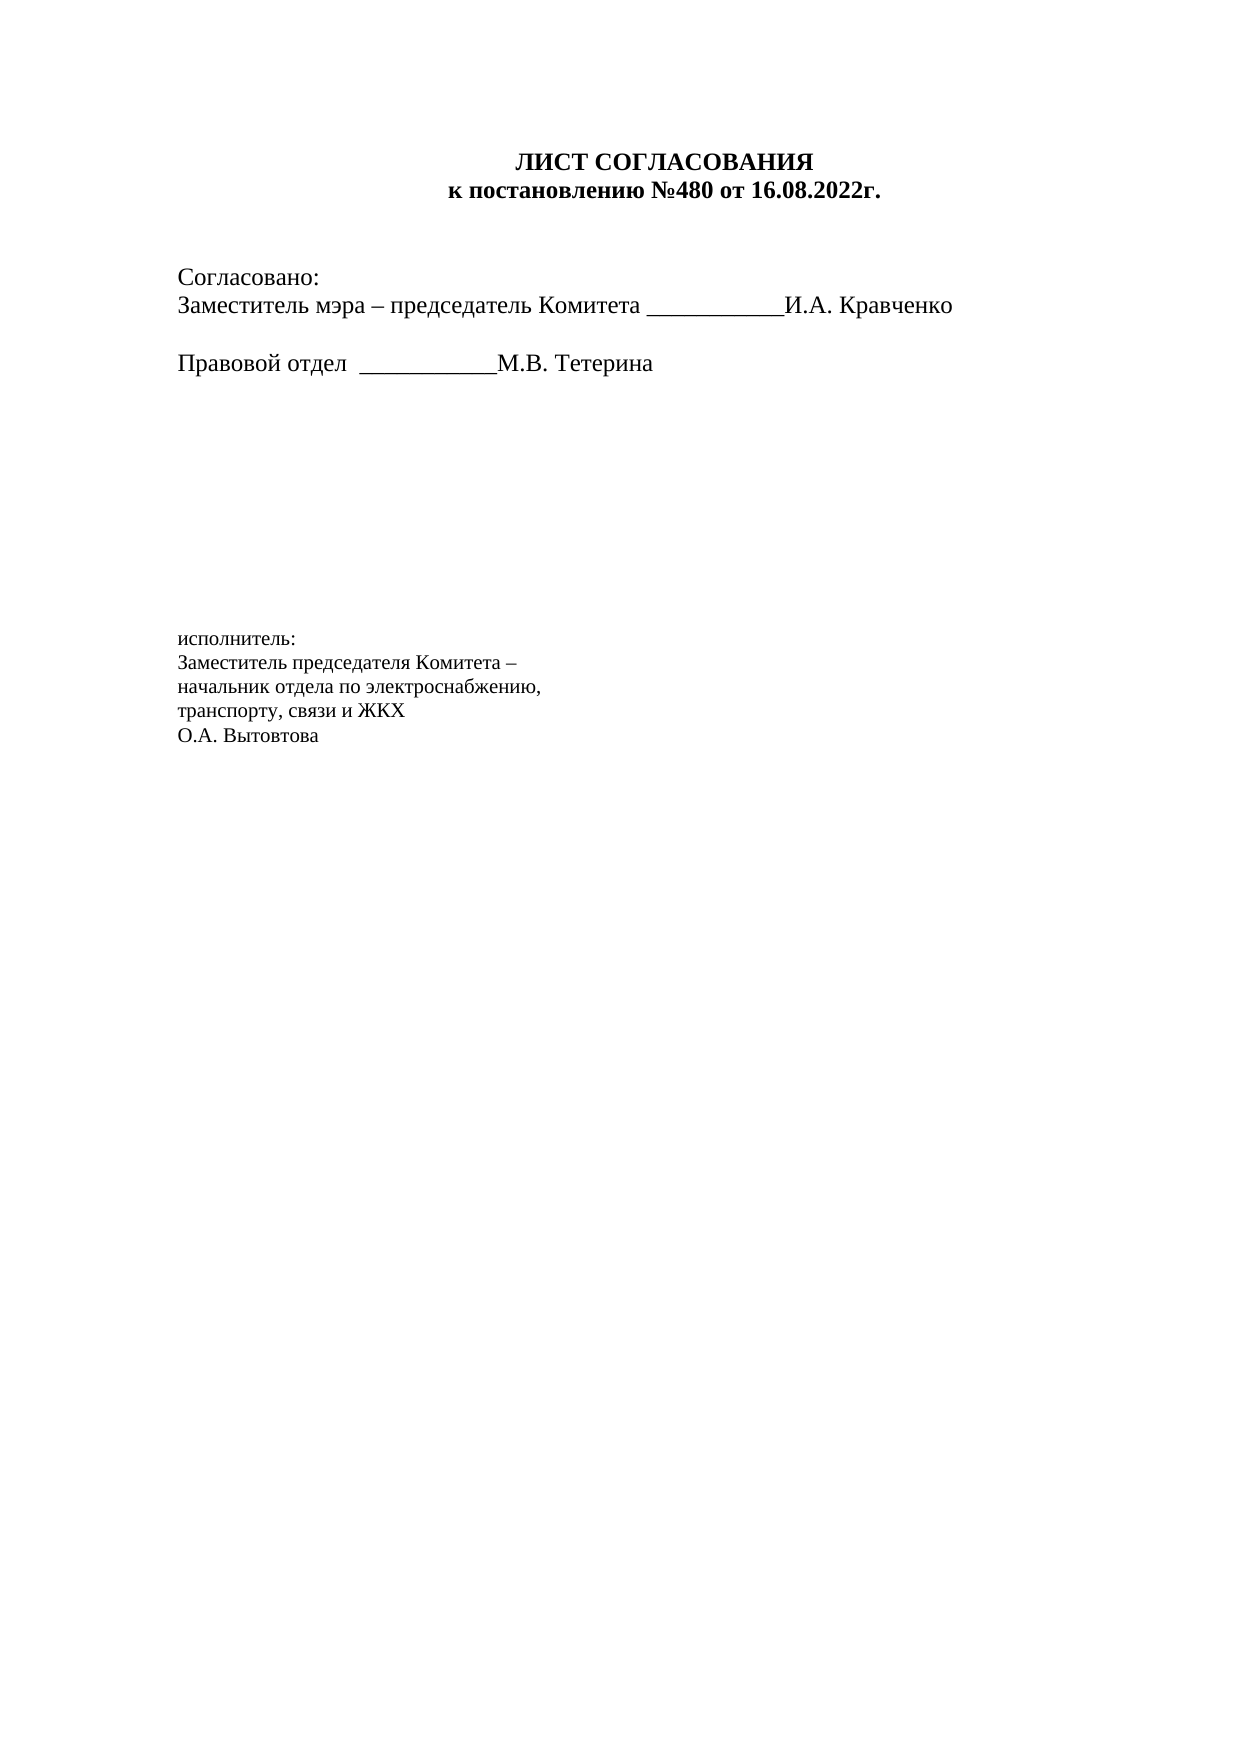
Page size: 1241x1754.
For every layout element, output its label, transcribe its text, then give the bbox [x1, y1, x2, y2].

text О.А. Вытовтова [177, 722, 1152, 747]
text транспорту, связи и ЖКХ [177, 698, 1152, 722]
text Правовой отдел ___________М.В. Тетерина [177, 348, 1152, 377]
text начальник отдела по электроснабжению, [177, 674, 1152, 698]
text исполнитель: [177, 626, 1152, 650]
text к постановлению №480 от 16.08.2022г. [177, 176, 1152, 204]
text Согласовано: [177, 262, 1152, 291]
text ЛИСТ СОГЛАСОВАНИЯ [177, 147, 1152, 176]
text Заместитель председателя Комитета – [177, 650, 1152, 674]
text Заместитель мэра – председатель Комитета ___________И.А. Кравченко [177, 291, 1152, 319]
